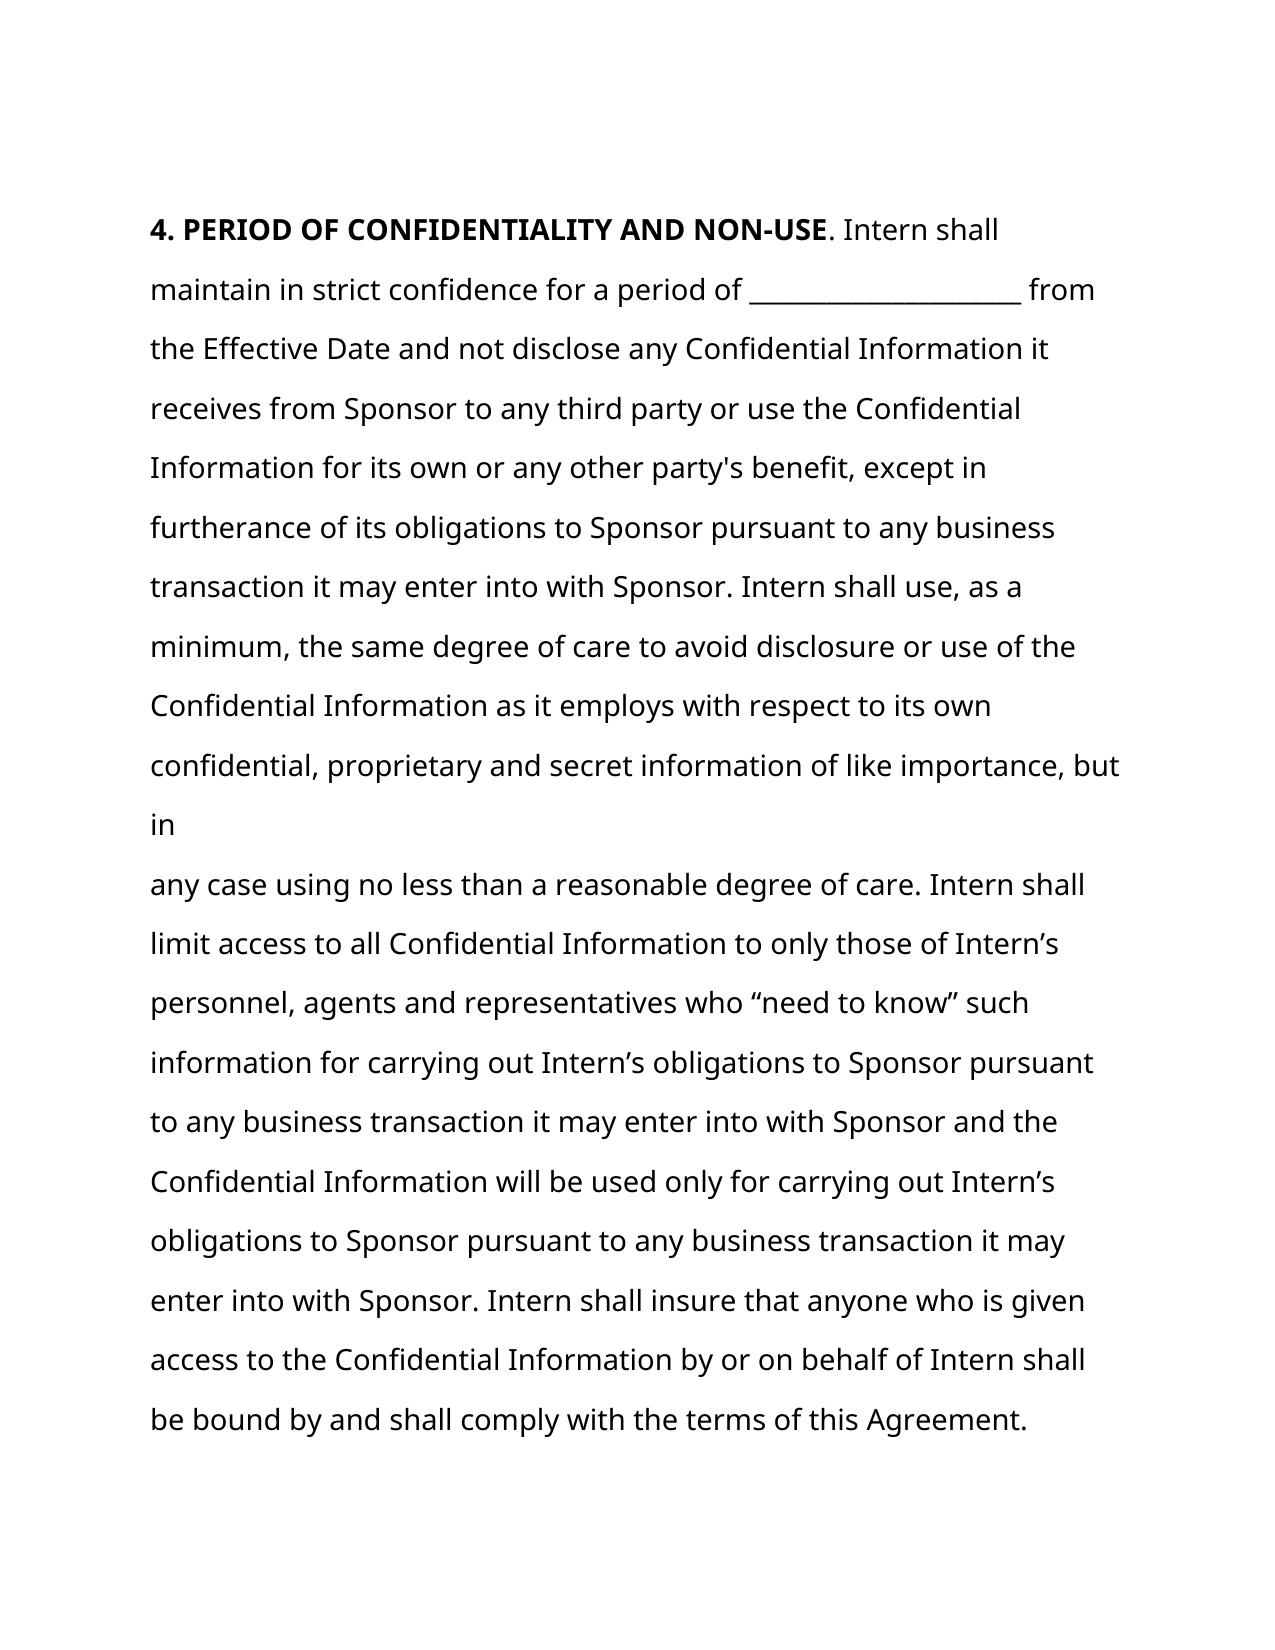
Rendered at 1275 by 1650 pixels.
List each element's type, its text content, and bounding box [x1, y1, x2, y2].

text 4. PERIOD OF CONFIDENTIALITY AND NON-USE. Intern shall maintain in strict confidence for a period of _____________________ from the Effective Date and not disclose any Confidential Information it receives from Sponsor to any third party or use the Confidential Information for its own or any other party's benefit, except in furtherance of its obligations to Sponsor pursuant to any business transaction it may enter into with Sponsor. Intern shall use, as a minimum, the same degree of care to avoid disclosure or use of the Confidential Information as it employs with respect to its own confidential, proprietary and secret information of like importance, but in [150, 209, 1125, 844]
text any case using no less than a reasonable degree of care. Intern shall limit access to all Confidential Information to only those of Intern’s personnel, agents and representatives who “need to know” such information for carrying out Intern’s obligations to Sponsor pursuant to any business transaction it may enter into with Sponsor and the Confidential Information will be used only for carrying out Intern’s obligations to Sponsor pursuant to any business transaction it may enter into with Sponsor. Intern shall insure that anyone who is given access to the Confidential Information by or on behalf of Intern shall be bound by and shall comply with the terms of this Agreement. [150, 864, 1125, 1439]
